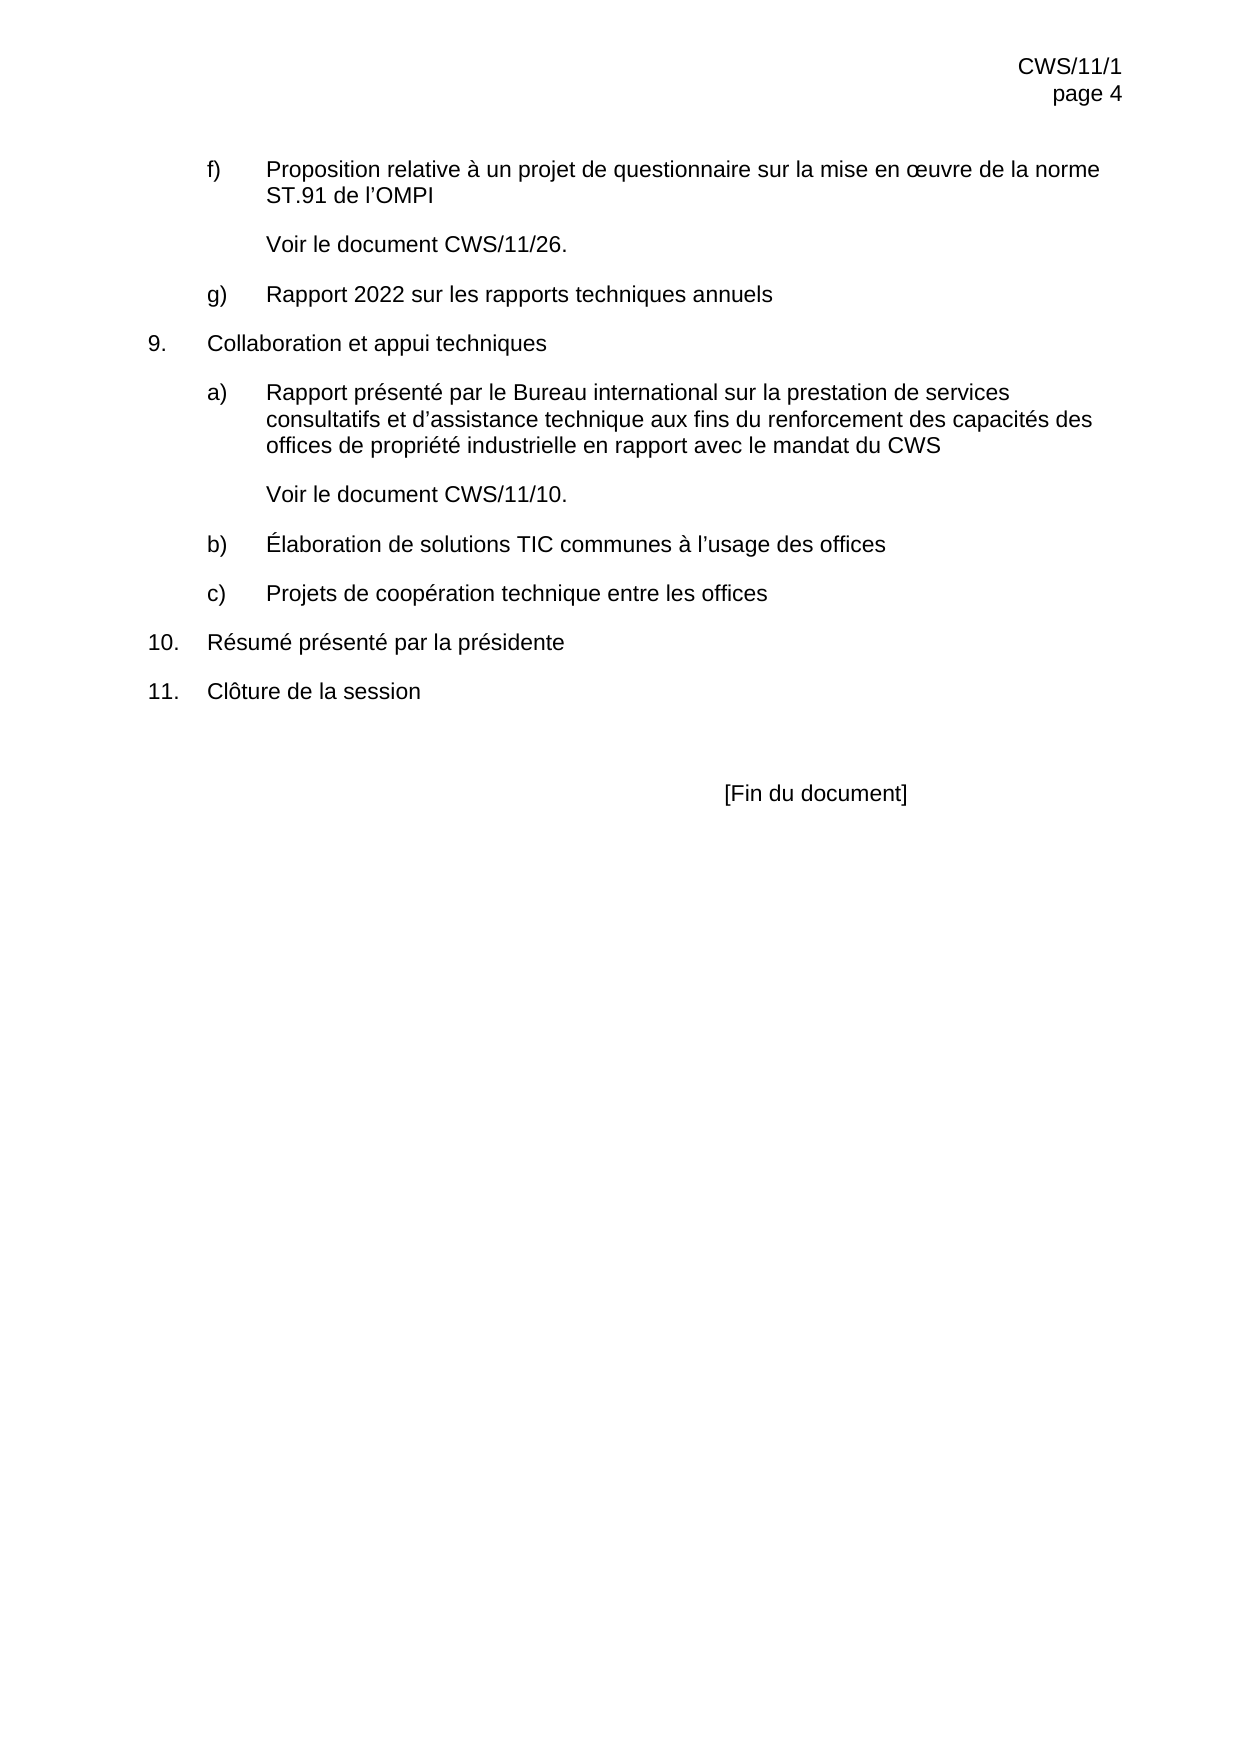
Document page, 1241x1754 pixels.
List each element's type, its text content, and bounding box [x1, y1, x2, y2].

list Rapport présenté par le Bureau international sur la prestation de services consultatifs et d’assistance technique aux fins du renforcement des capacités des offices de propriété industrielle en rapport avec le mandat du CWS [207, 379, 1122, 458]
list Élaboration de solutions TIC communes à l’usage des offices [207, 531, 1122, 557]
text [Fin du document] [724, 780, 1122, 806]
text Résumé présenté par la présidente [148, 629, 1122, 655]
list Voir le document CWS/11/10. [266, 481, 1122, 508]
text Collaboration et appui techniques [148, 330, 1122, 356]
list Projets de coopération technique entre les offices [207, 580, 1122, 606]
list Proposition relative à un projet de questionnaire sur la mise en œuvre de la norme ST.91 de l’OMPI [207, 156, 1122, 208]
list Rapport 2022 sur les rapports techniques annuels [207, 281, 1122, 307]
list Voir le document CWS/11/26. [266, 231, 1122, 258]
text Clôture de la session [148, 678, 1122, 705]
